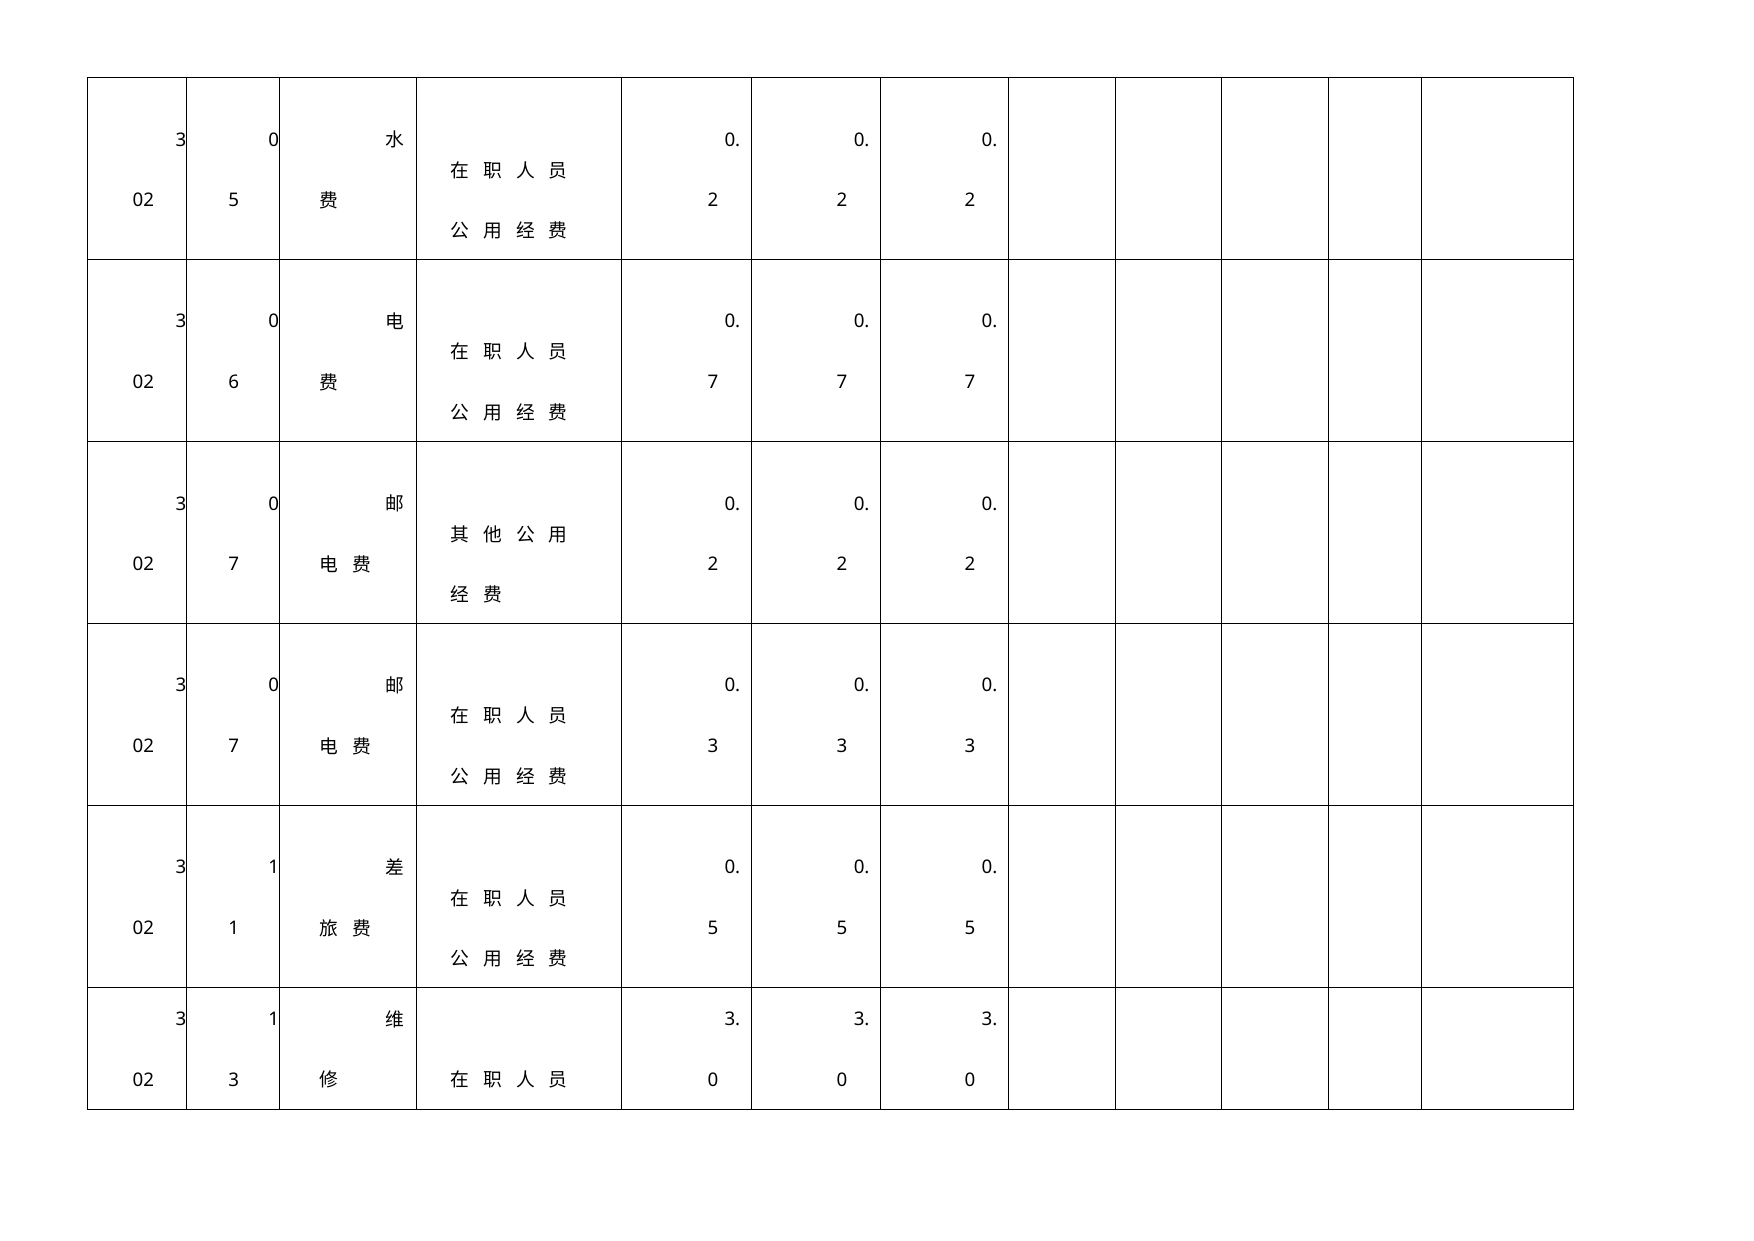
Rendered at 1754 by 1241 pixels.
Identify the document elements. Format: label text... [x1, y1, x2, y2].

table_cell 维修(护)费 [280, 988, 416, 1109]
table_cell [1422, 260, 1573, 441]
table_cell [1422, 988, 1573, 1109]
table_cell 0.3 [622, 624, 751, 805]
table_cell 0.2 [752, 78, 880, 259]
table_cell 在职人员公用经费 [417, 988, 621, 1109]
table_cell 0.2 [622, 442, 751, 623]
table_cell [1009, 988, 1115, 1109]
table_cell [1116, 624, 1221, 805]
table_cell [1329, 624, 1421, 805]
table_cell 302 [88, 78, 186, 259]
table_cell [1329, 988, 1421, 1109]
table_cell [1329, 442, 1421, 623]
table_cell 06 [187, 260, 279, 441]
table_cell [1329, 806, 1421, 987]
table_cell 水费 [280, 78, 416, 259]
table_cell 邮电费 [280, 442, 416, 623]
table_cell [1329, 78, 1421, 259]
table_cell 11 [187, 806, 279, 987]
table_cell [1222, 806, 1328, 987]
table_cell 0.5 [752, 806, 880, 987]
table_cell 0.5 [881, 806, 1008, 987]
table_cell 3.0 [622, 988, 751, 1109]
table_cell 0.7 [622, 260, 751, 441]
table_cell [1222, 260, 1328, 441]
table_cell 0.7 [752, 260, 880, 441]
table_cell 302 [88, 260, 186, 441]
table_cell 在职人员公用经费 [417, 624, 621, 805]
table_cell 0.2 [622, 78, 751, 259]
table_cell 302 [88, 624, 186, 805]
table_cell [1116, 442, 1221, 623]
table_cell 13 [187, 988, 279, 1109]
table_cell [1116, 988, 1221, 1109]
table_cell 3.0 [752, 988, 880, 1109]
table_cell [1422, 442, 1573, 623]
table_cell 电费 [280, 260, 416, 441]
table_cell [1116, 78, 1221, 259]
table_cell 302 [88, 988, 186, 1109]
table_cell [1422, 624, 1573, 805]
table_cell 差旅费 [280, 806, 416, 987]
table_cell 0.3 [752, 624, 880, 805]
table_cell [1222, 442, 1328, 623]
table_cell 其他公用经费 [417, 442, 621, 623]
table_cell [1116, 806, 1221, 987]
table_cell 0.2 [881, 442, 1008, 623]
table_cell [1222, 624, 1328, 805]
table_cell [1222, 78, 1328, 259]
table_cell 0.3 [881, 624, 1008, 805]
table_cell 05 [187, 78, 279, 259]
table_cell 07 [187, 442, 279, 623]
table_cell 在职人员公用经费 [417, 260, 621, 441]
table_cell 302 [88, 442, 186, 623]
table_cell [1329, 260, 1421, 441]
table_cell [1009, 442, 1115, 623]
table_cell [1422, 78, 1573, 259]
table_cell [1116, 260, 1221, 441]
table_cell [1222, 988, 1328, 1109]
table_cell 302 [88, 806, 186, 987]
table_cell [1009, 806, 1115, 987]
table_cell [1009, 260, 1115, 441]
table_cell 0.2 [752, 442, 880, 623]
table_cell 在职人员公用经费 [417, 78, 621, 259]
table_cell [1009, 78, 1115, 259]
table_cell 3.0 [881, 988, 1008, 1109]
table_cell 0.7 [881, 260, 1008, 441]
table_cell 07 [187, 624, 279, 805]
table_cell [1009, 624, 1115, 805]
table_cell 邮电费 [280, 624, 416, 805]
table_cell [1422, 806, 1573, 987]
table_cell 在职人员公用经费 [417, 806, 621, 987]
table_cell 0.5 [622, 806, 751, 987]
table_cell 0.2 [881, 78, 1008, 259]
